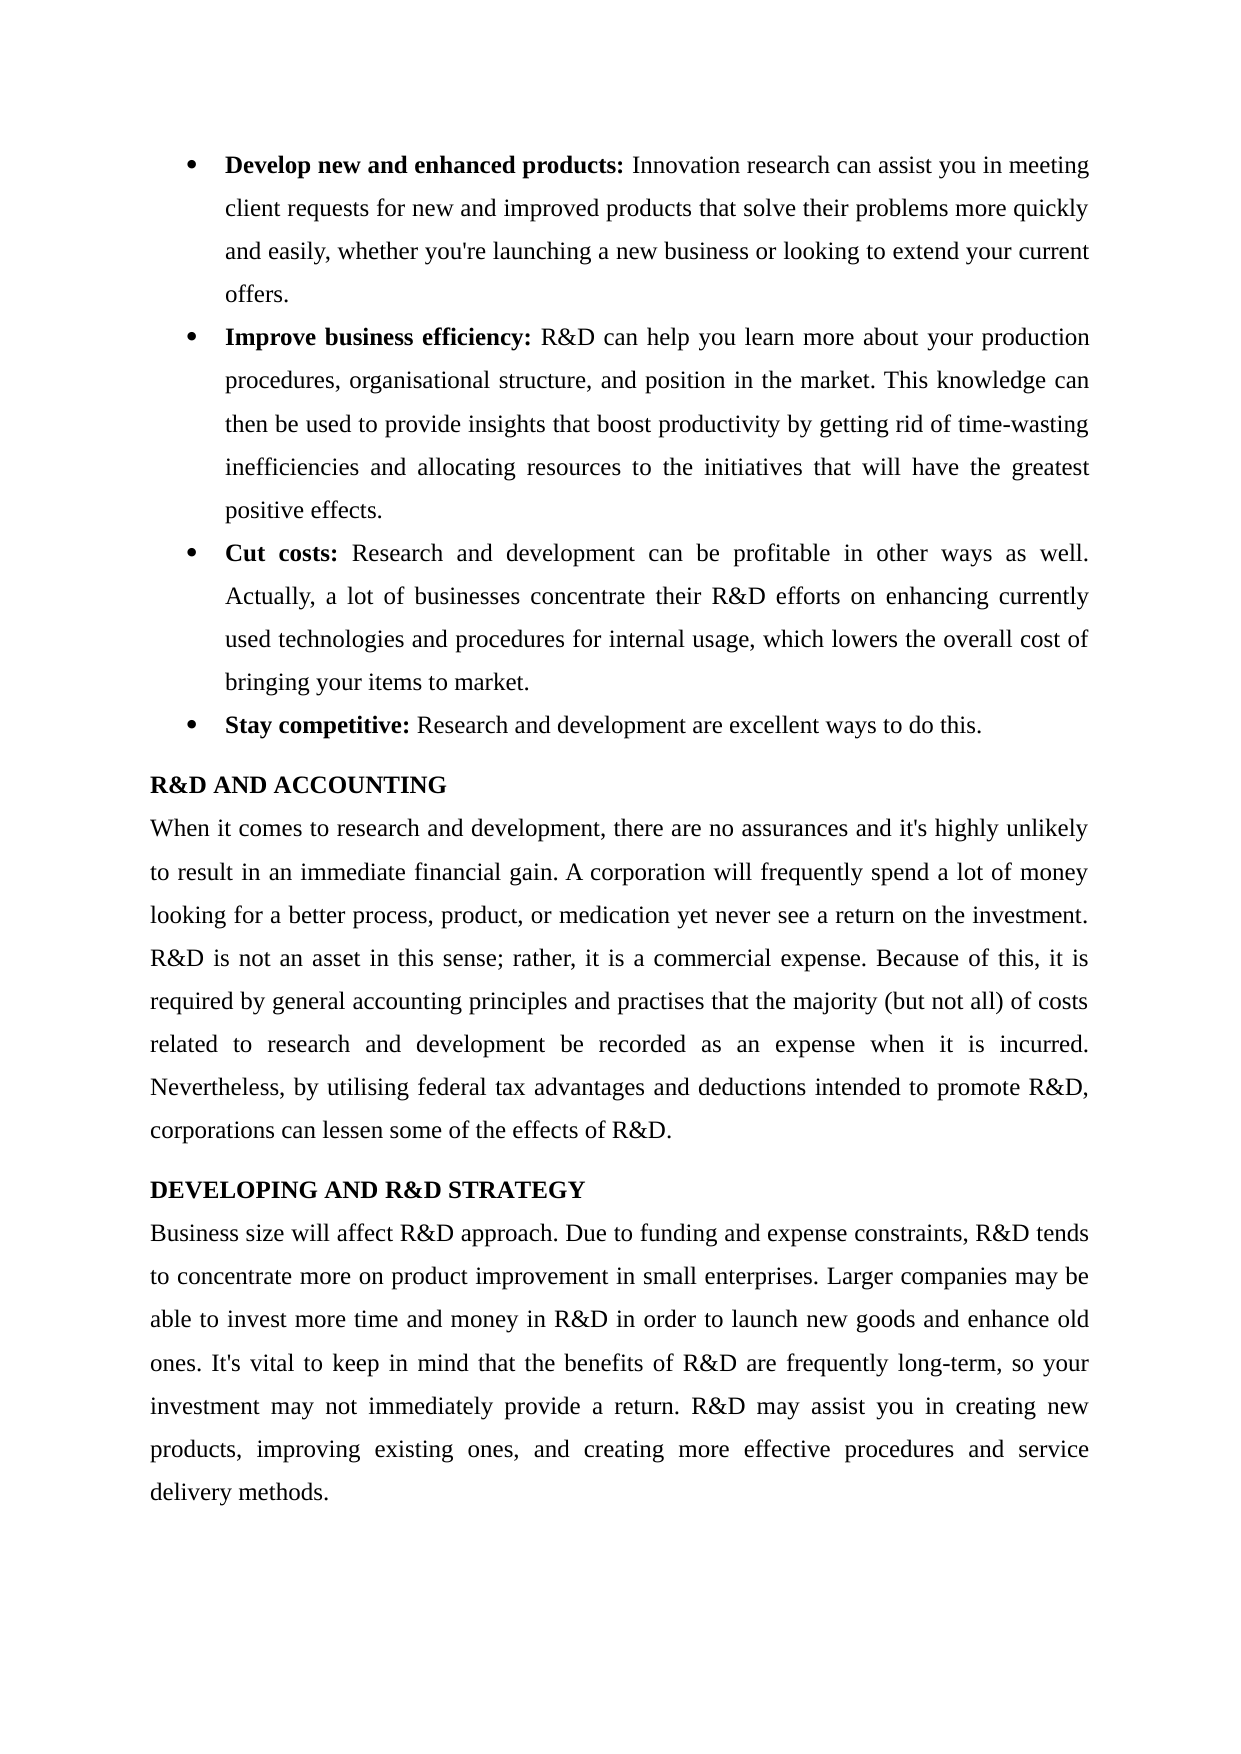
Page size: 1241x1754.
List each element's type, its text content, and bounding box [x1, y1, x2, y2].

text When it comes to research and development, there are no assurances and it's highly unlikely to result in an immediate financial gain. A corporation will frequently spend a lot of money looking for a better process, product, or medication yet never see a return on the investment. R&D is not an asset in this sense; rather, it is a commercial expense. Because of this, it is required by general accounting principles and practises that the majority (but not all) of costs related to research and development be recorded as an expense when it is incurred. Nevertheless, by utilising federal tax advantages and deductions intended to promote R&D, corporations can lessen some of the effects of R&D. [150, 813, 1090, 1144]
text Business size will affect R&D approach. Due to funding and expense constraints, R&D tends to concentrate more on product improvement in small enterprises. Larger companies may be able to invest more time and money in R&D in order to launch new goods and enhance old ones. It's vital to keep in mind that the benefits of R&D are frequently long-term, so your investment may not immediately provide a return. R&D may assist you in creating new products, improving existing ones, and creating more effective procedures and service delivery methods. [150, 1218, 1090, 1506]
text R&D AND ACCOUNTING [150, 770, 1090, 799]
text DEVELOPING AND R&D STRATEGY [150, 1175, 1090, 1204]
list Develop new and enhanced products: Innovation research can assist you in meeting client requests for new and improved products that solve their problems more quickly and easily, whether you're launching a new business or looking to extend your current offers. [187, 150, 1090, 308]
list Improve business efficiency: R&D can help you learn more about your production procedures, organisational structure, and position in the market. This knowledge can then be used to provide insights that boost productivity by getting rid of time-wasting inefficiencies and allocating resources to the initiatives that will have the greatest positive effects. [187, 322, 1090, 524]
list Stay competitive: Research and development are excellent ways to do this. [187, 711, 1090, 739]
list Cut costs: Research and development can be profitable in other ways as well. Actually, a lot of businesses concentrate their R&D efforts on enhancing currently used technologies and procedures for internal usage, which lowers the overall cost of bringing your items to market. [187, 538, 1090, 696]
